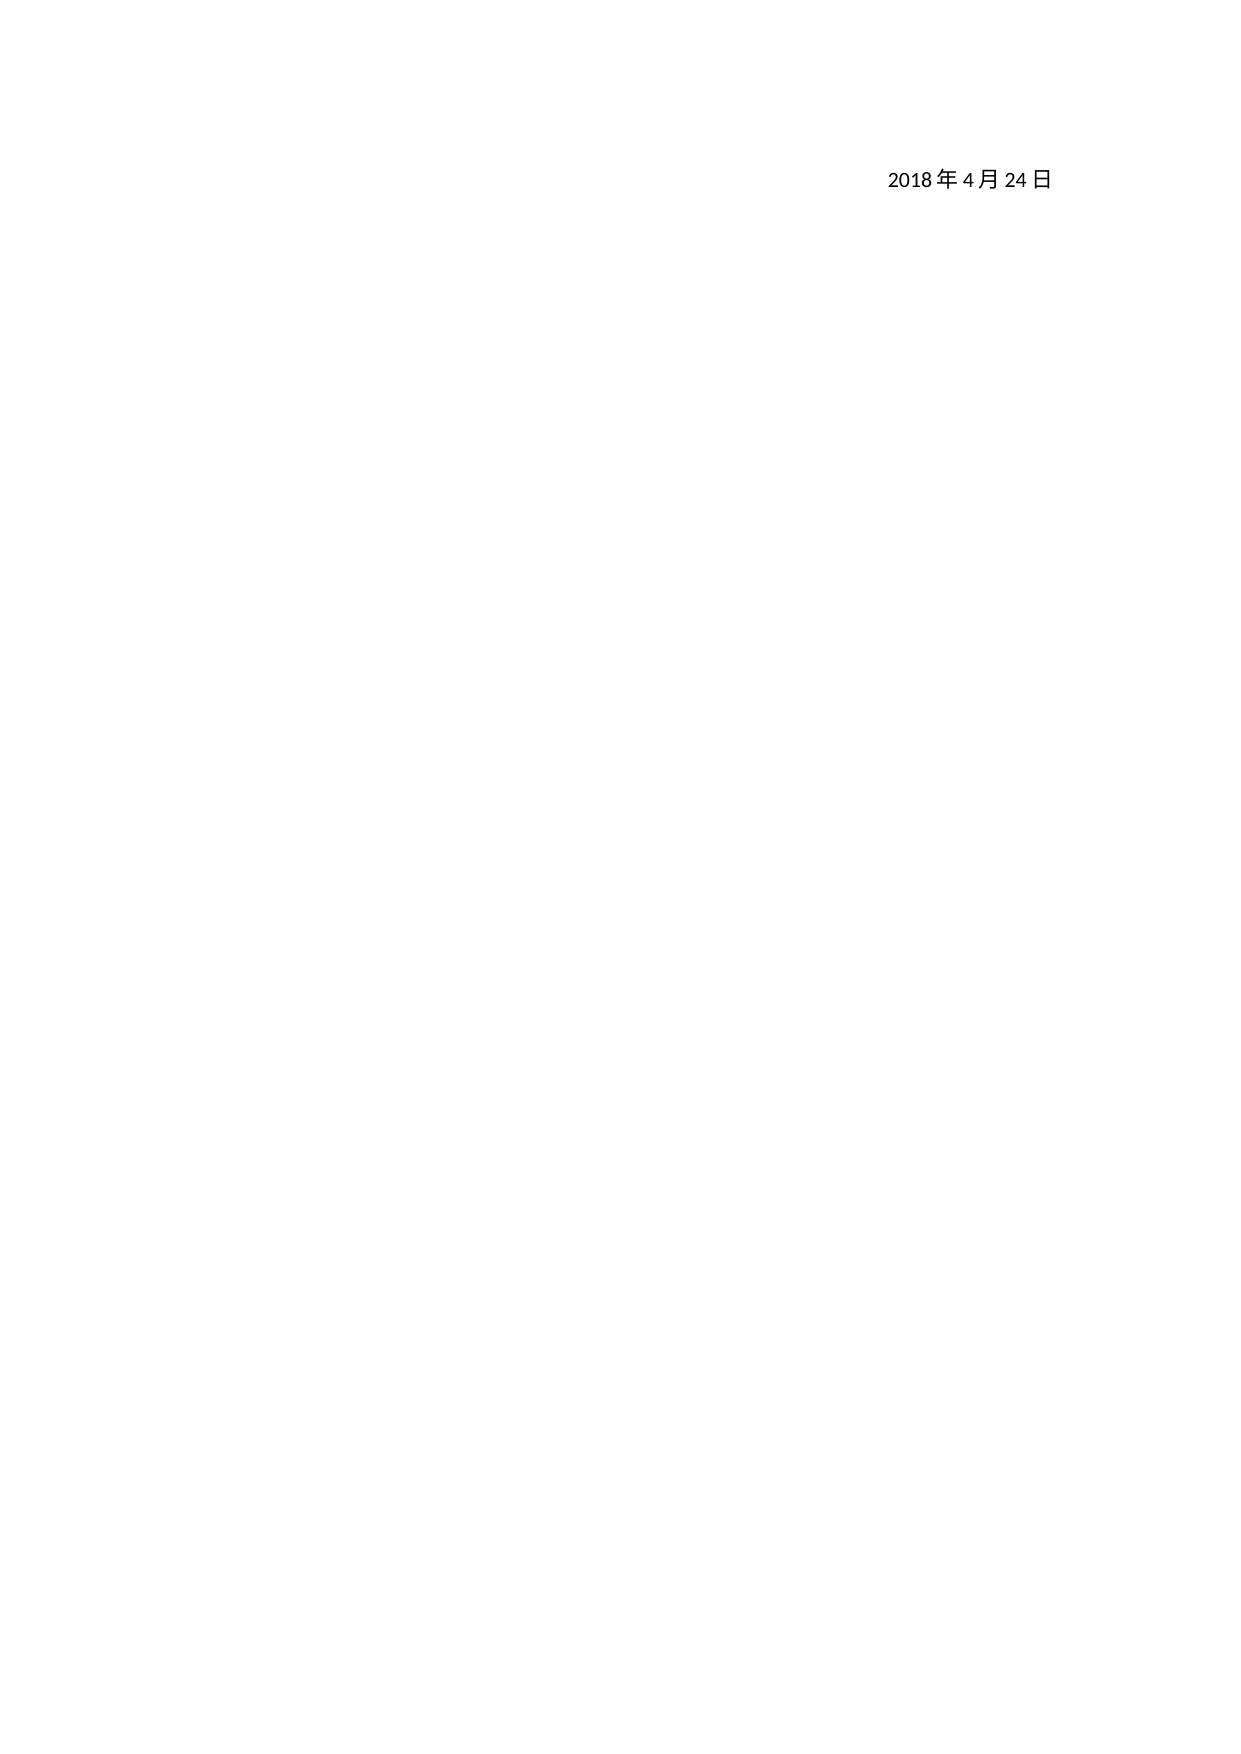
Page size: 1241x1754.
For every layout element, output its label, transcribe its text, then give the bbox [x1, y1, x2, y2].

text 2018年4月24日 [187, 162, 1053, 194]
